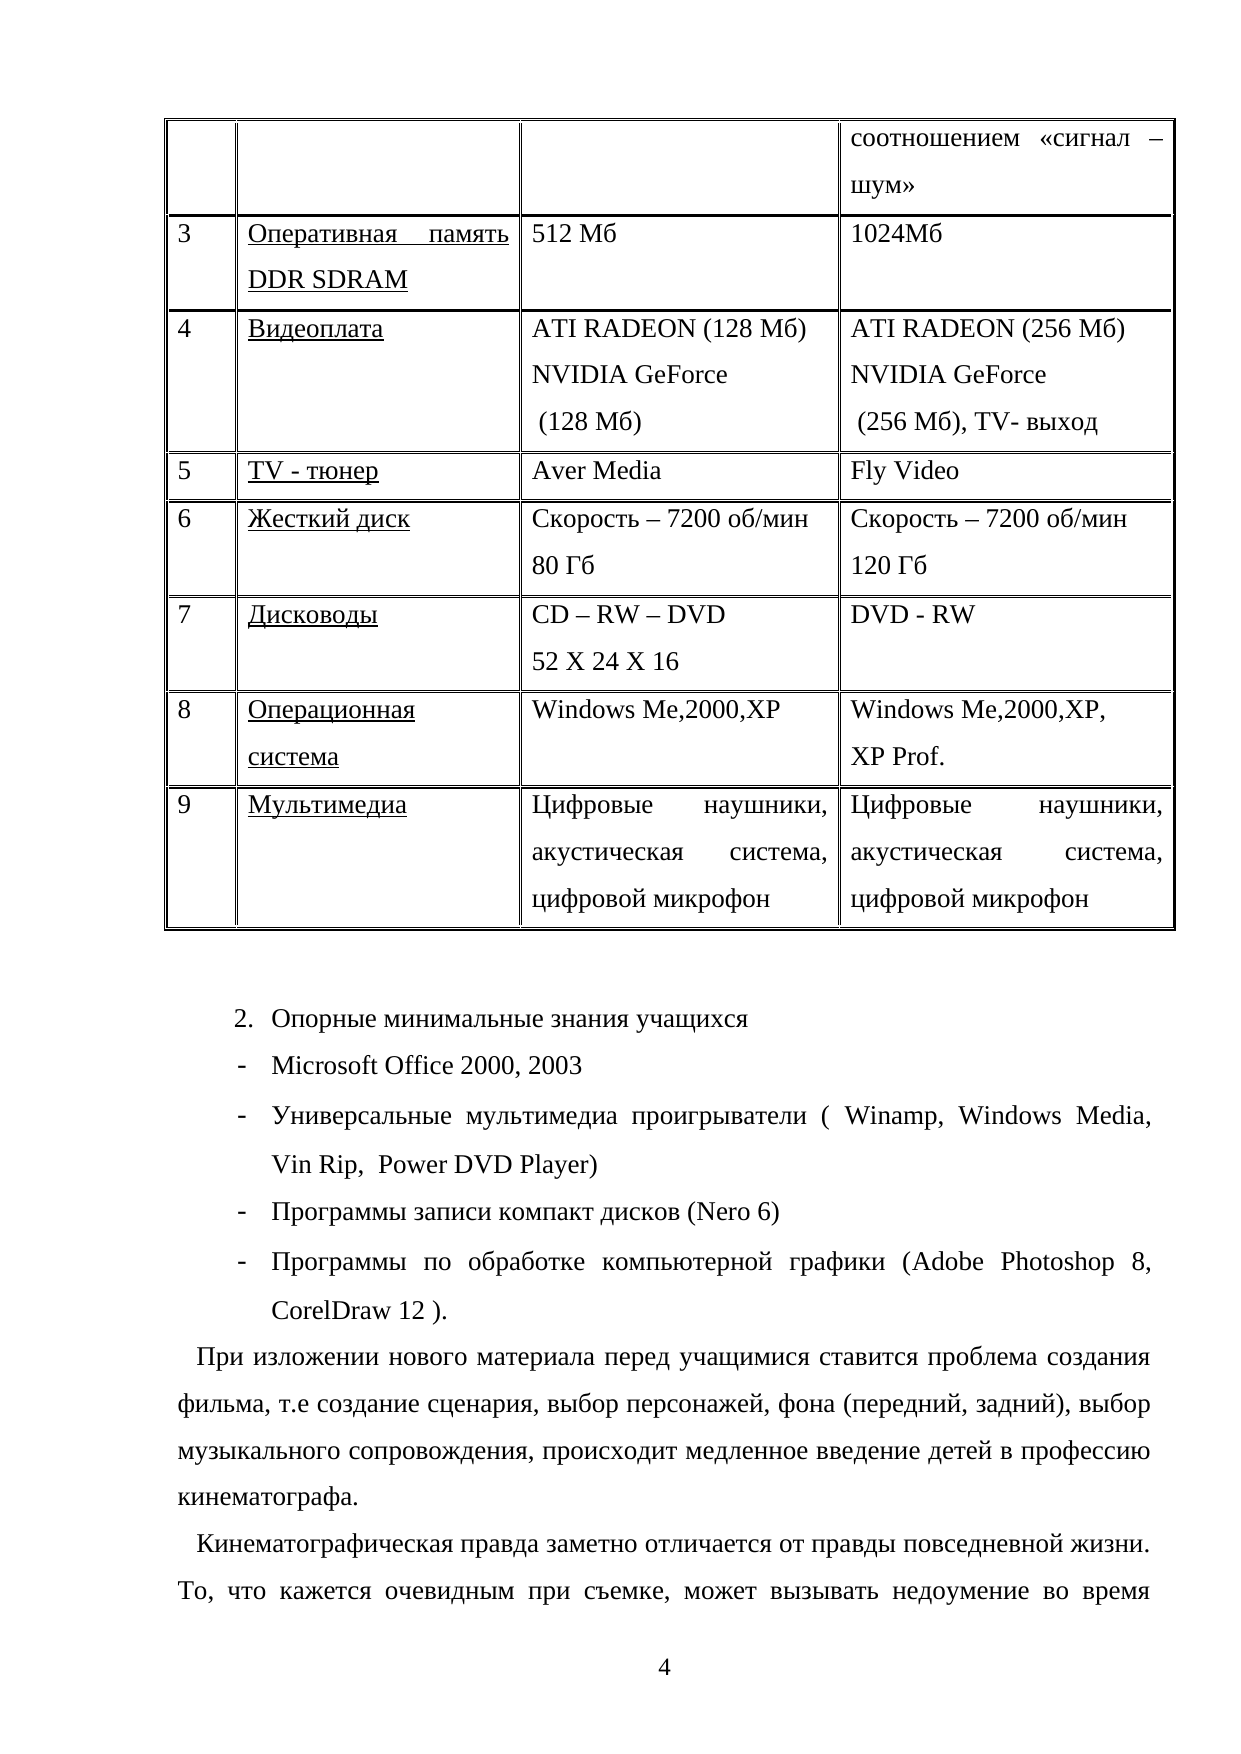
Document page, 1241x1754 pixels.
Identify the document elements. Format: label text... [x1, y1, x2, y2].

table_cell Windows Me,2000,XP, XP Prof. [841, 690, 1173, 785]
table_cell Жесткий диск [238, 503, 519, 595]
table_cell 7 [168, 595, 235, 690]
table_cell Скорость – 7200 об/мин 80 Гб [522, 503, 838, 595]
table_cell ATI RADEON (128 Мб) NVIDIA GeForce (128 Мб) [522, 312, 838, 451]
table_cell 2 [168, 121, 236, 213]
table_cell TV - тюнер [238, 454, 519, 499]
table_cell Windows Me,2000,XP [522, 693, 838, 785]
table_cell ATI RADEON (256 Мб) NVIDIA GeForce (256 Мб), TV- выход [841, 309, 1173, 451]
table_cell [520, 119, 839, 213]
table_cell 8 [168, 690, 235, 785]
table_cell Мультимедиа [236, 785, 520, 927]
table_cell 1024Мб [841, 214, 1174, 309]
text При изложении нового материала перед учащимися ставится проблема создания фильма, т.е создание сценария, выбор персонажей, фона (передний, задний), выбор музыкального сопровождения, происходит медленное введение детей в профессию кинематографа. [177, 1341, 1152, 1512]
list Microsoft Office 2000, 2003 [233, 1049, 1152, 1082]
table_cell CD – RW – DVD 52 X 24 X 16 [522, 598, 838, 690]
table_cell Дисководы [238, 598, 519, 690]
list Универсальные мультимедиа проигрыватели ( Winamp, Windows Media, Vin Rip, Power DVD Player) [233, 1099, 1152, 1179]
table_cell Видеоплата [238, 312, 519, 451]
table_cell 9 [166, 785, 236, 927]
table_cell Цифровые наушники, акустическая система, цифровой микрофон [839, 785, 1174, 927]
table_cell Операционная система [238, 693, 519, 785]
table_cell 5 [168, 451, 235, 499]
table_cell DVD - RW [841, 595, 1173, 690]
table_cell Скорость – 7200 об/мин 120 Гб [839, 499, 1174, 595]
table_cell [839, 119, 1173, 213]
list Опорные минимальные знания учащихся [233, 1002, 1152, 1033]
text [177, 1527, 1152, 1605]
list Программы записи компакт дисков (Nero 6) [233, 1195, 1152, 1228]
list Программы по обработке компьютерной графики (Adobe Photoshop 8, CorelDraw 12 ). [233, 1245, 1152, 1325]
table_cell Fly Video [841, 451, 1173, 499]
table_cell 3 [166, 214, 235, 309]
table_cell Aver Media [522, 454, 838, 499]
table_cell Цифровые наушники, акустическая система, цифровой микрофон [520, 785, 839, 927]
table_cell Звук [236, 119, 520, 213]
table_cell 512 Мб [522, 217, 838, 309]
table_cell 4 [168, 309, 235, 451]
table_cell Оперативная память DDR SDRAM [238, 217, 519, 309]
table_cell 6 [166, 499, 236, 595]
